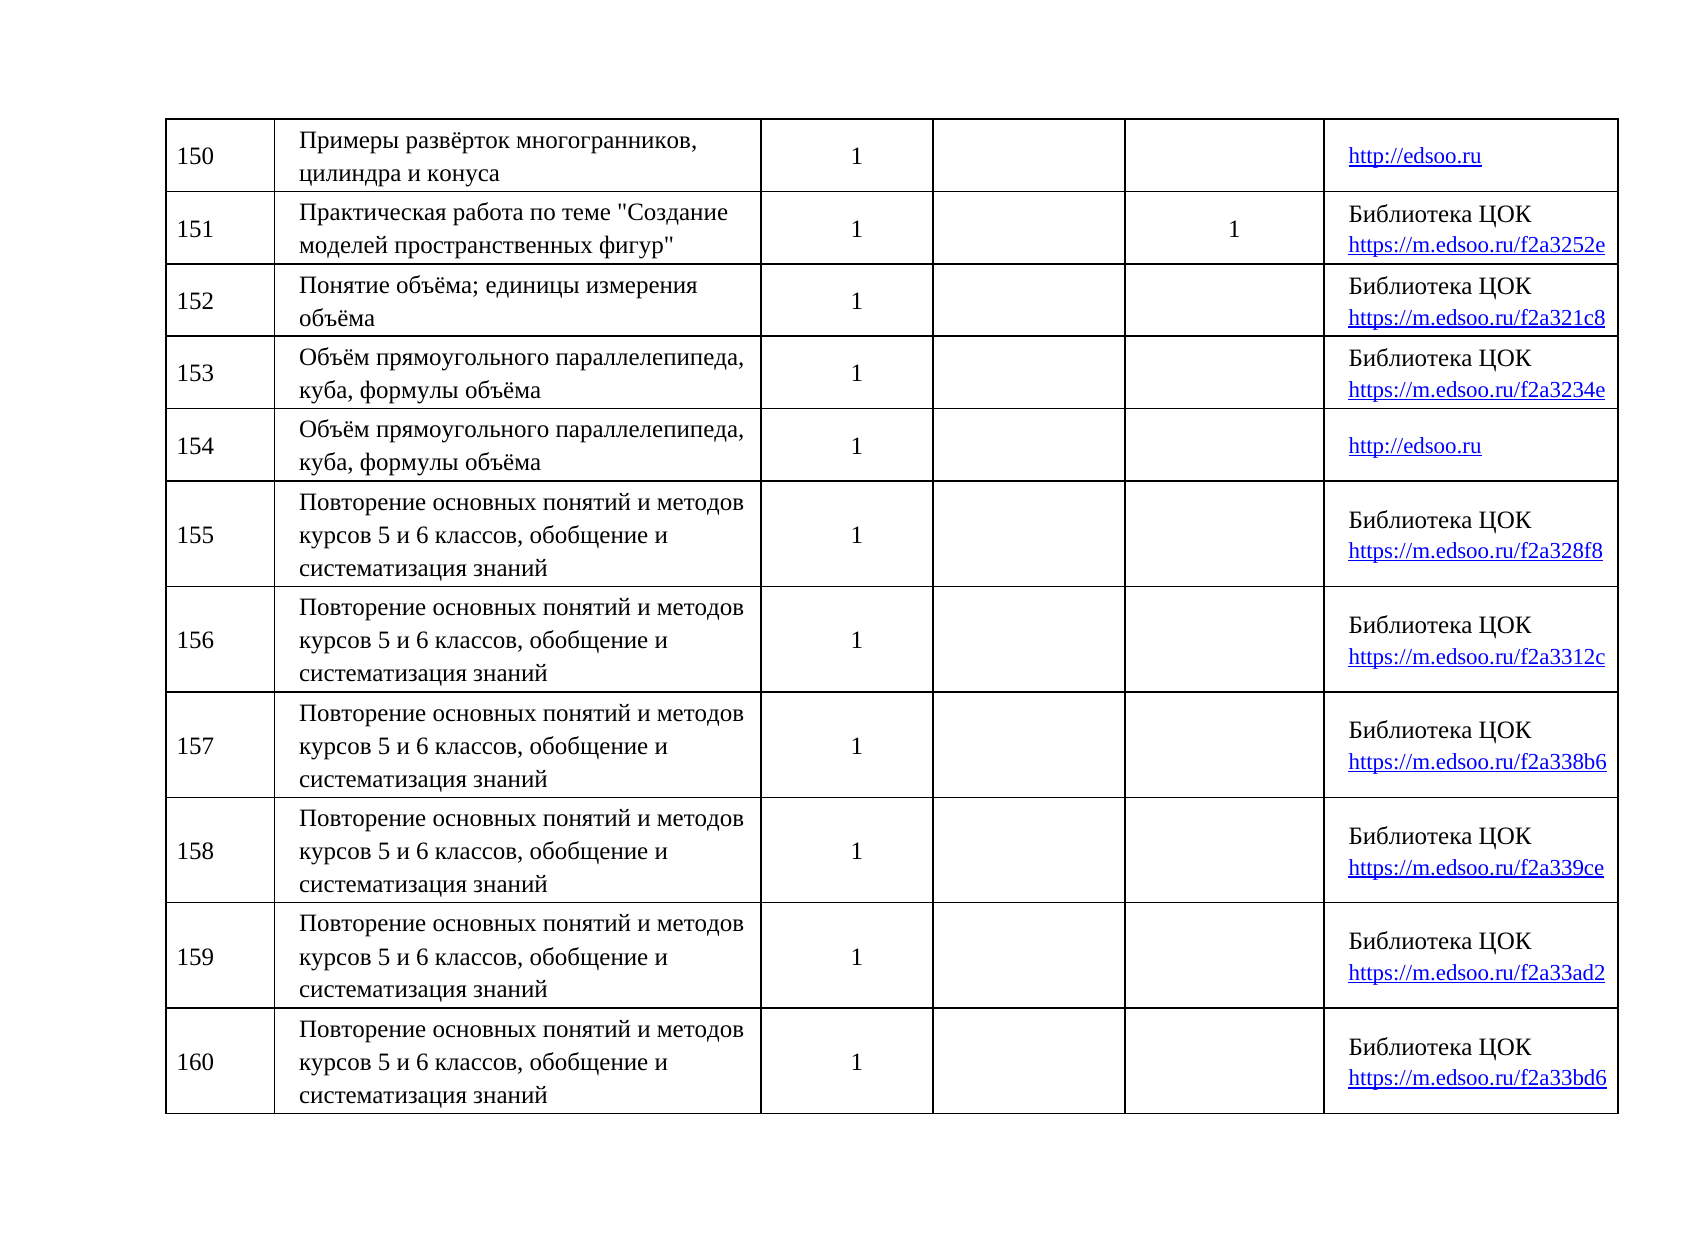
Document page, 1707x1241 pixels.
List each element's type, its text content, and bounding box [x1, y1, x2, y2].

table_cell [934, 798, 1124, 902]
table_cell 157 [167, 693, 274, 796]
table_cell Библиотека ЦОК https://m.edsoo.ru/f2a3252e [1325, 192, 1617, 263]
table_cell 151 [167, 192, 274, 263]
table_cell Понятие объёма; единицы измерения объёма [275, 265, 760, 335]
table_cell [934, 192, 1124, 263]
table_cell [1126, 1009, 1323, 1113]
table_cell 1 [762, 337, 932, 408]
table_cell [1126, 693, 1323, 796]
table_cell Практическая работа по теме "Создание моделей пространственных фигур" [275, 192, 760, 263]
table_cell 1 [762, 409, 932, 480]
table_cell [934, 120, 1124, 191]
table_cell Библиотека ЦОК https://m.edsoo.ru/f2a3234e [1325, 337, 1617, 408]
table_cell Библиотека ЦОК https://m.edsoo.ru/f2a338b6 [1325, 693, 1617, 796]
table_cell [1126, 120, 1323, 191]
table_cell [934, 693, 1124, 796]
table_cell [275, 1009, 760, 1113]
table_cell 1 [762, 482, 932, 586]
table_cell [934, 337, 1124, 408]
table_cell 1 [762, 587, 932, 691]
table_cell 160 [167, 1009, 274, 1113]
table_cell 158 [167, 798, 274, 902]
table_cell 1 [762, 798, 932, 902]
table_cell Повторение основных понятий и методов курсов 5 и 6 классов, обобщение и систематизация знаний [275, 482, 760, 586]
table_cell 150 [167, 120, 274, 191]
table_cell Библиотека ЦОК https://m.edsoo.ru/f2a339ce [1325, 798, 1617, 902]
table_cell 159 [167, 903, 274, 1007]
table_cell Библиотека ЦОК https://m.edsoo.ru/f2a328f8 [1325, 482, 1617, 586]
table_cell 1 [1126, 192, 1323, 263]
table_cell Библиотека ЦОК https://m.edsoo.ru/f2a33bd6 [1325, 1009, 1617, 1113]
table_cell [1126, 903, 1323, 1007]
table_cell [934, 1009, 1124, 1113]
table_cell Библиотека ЦОК https://m.edsoo.ru/f2a321c8 [1325, 265, 1617, 335]
table_cell 1 [762, 693, 932, 796]
table_cell 154 [167, 409, 274, 480]
table_cell [1126, 482, 1323, 586]
table_cell Объём прямоугольного параллелепипеда, куба, формулы объёма [275, 409, 760, 480]
table_cell Повторение основных понятий и методов курсов 5 и 6 классов, обобщение и систематизация знаний [275, 587, 760, 691]
table_cell http://edsoo.ru [1325, 409, 1617, 480]
table_cell [1126, 409, 1323, 480]
table_cell 1 [762, 1009, 932, 1113]
table_cell http://edsoo.ru [1325, 120, 1617, 191]
table_cell [934, 482, 1124, 586]
table_cell 153 [167, 337, 274, 408]
table_cell Повторение основных понятий и методов курсов 5 и 6 классов, обобщение и систематизация знаний [275, 798, 760, 902]
table_cell 1 [762, 265, 932, 335]
table_cell [1126, 798, 1323, 902]
table_cell [934, 587, 1124, 691]
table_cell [275, 903, 760, 1007]
table_cell Библиотека ЦОК https://m.edsoo.ru/f2a33ad2 [1325, 903, 1617, 1007]
table_cell [1126, 587, 1323, 691]
table_cell Повторение основных понятий и методов курсов 5 и 6 классов, обобщение и систематизация знаний [275, 693, 760, 796]
table_cell 1 [762, 192, 932, 263]
table_cell [934, 409, 1124, 480]
table_cell [934, 265, 1124, 335]
table_cell [1126, 265, 1323, 335]
table_cell 156 [167, 587, 274, 691]
table_cell Объём прямоугольного параллелепипеда, куба, формулы объёма [275, 337, 760, 408]
table_cell Примеры развёрток многогранников, цилиндра и конуса [275, 120, 760, 191]
table_cell [934, 903, 1124, 1007]
table_cell Библиотека ЦОК https://m.edsoo.ru/f2a3312c [1325, 587, 1617, 691]
table_cell 155 [167, 482, 274, 586]
table_cell 1 [762, 903, 932, 1007]
table_cell 1 [762, 120, 932, 191]
table_cell 152 [167, 265, 274, 335]
table_cell [1126, 337, 1323, 408]
